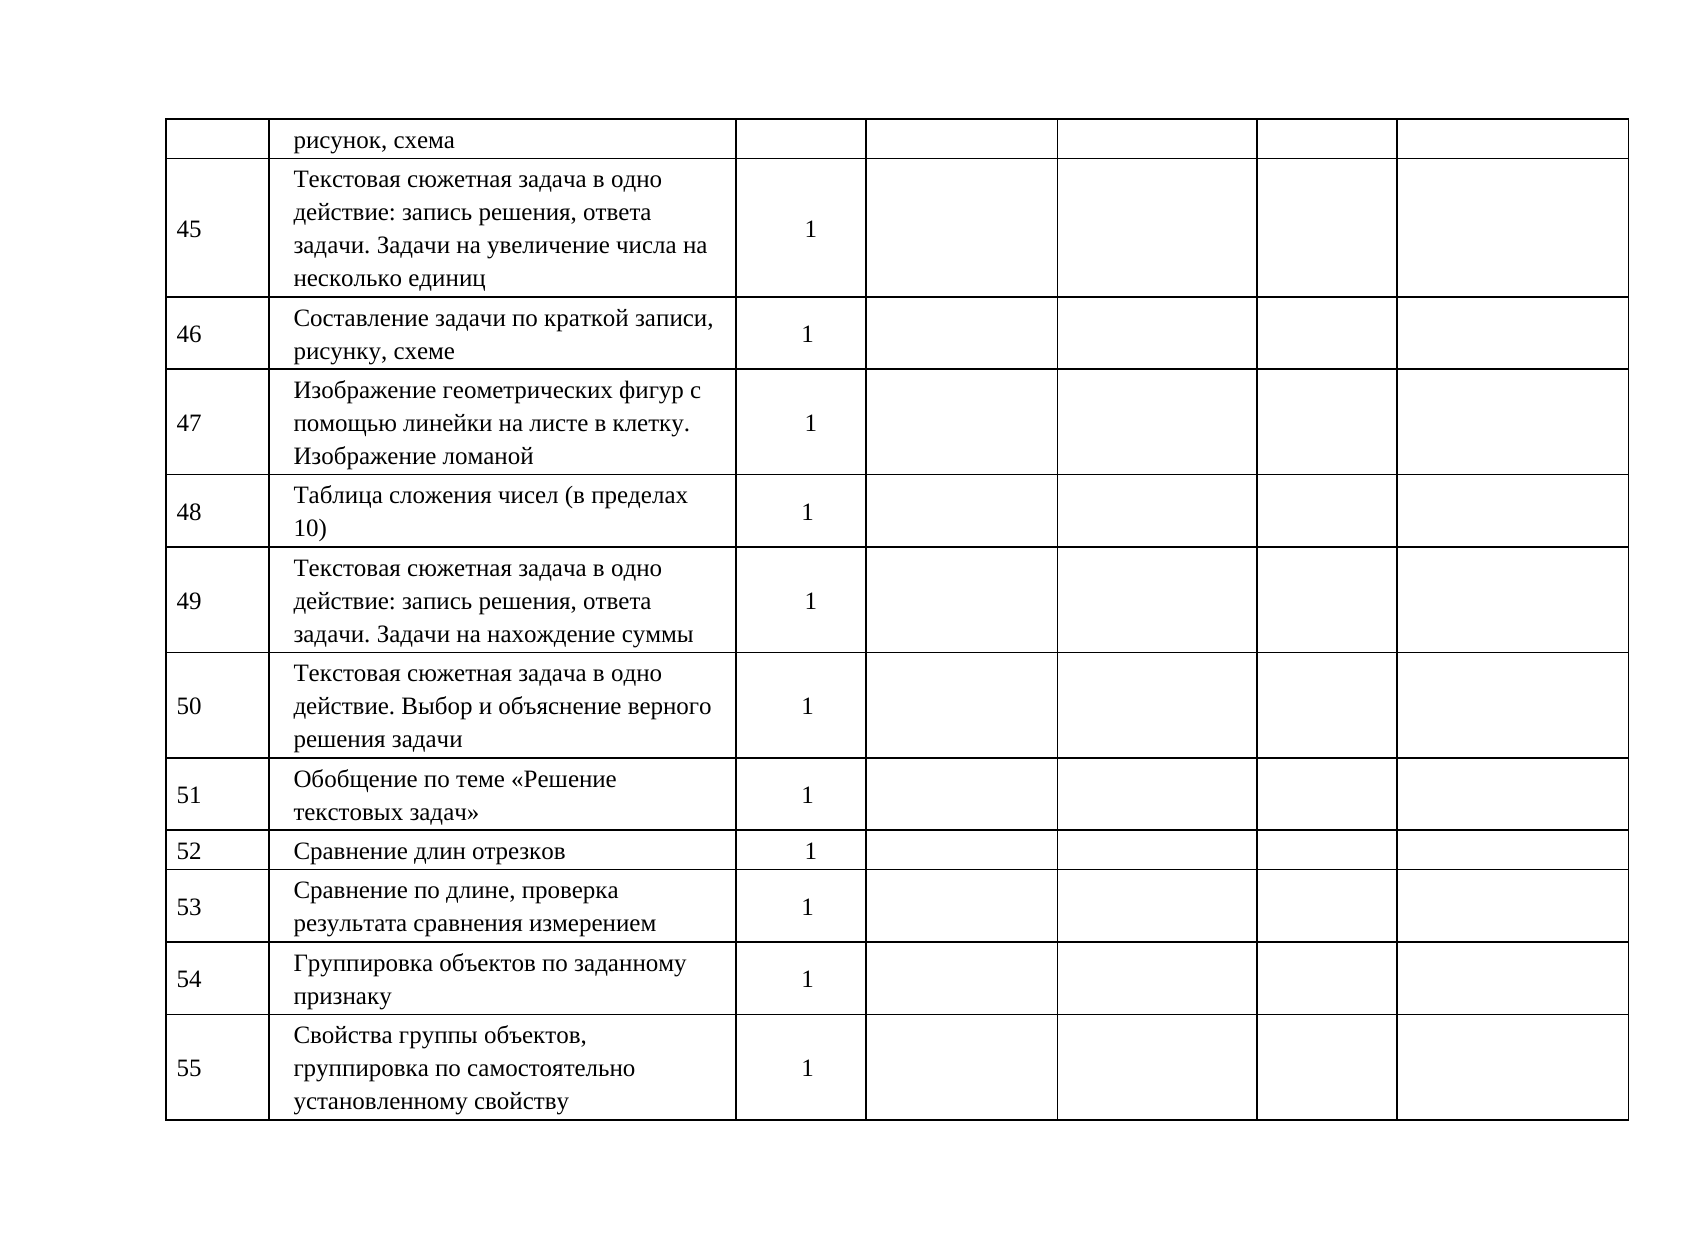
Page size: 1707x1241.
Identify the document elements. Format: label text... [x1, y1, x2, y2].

table_cell 1 [737, 943, 865, 1013]
table_cell [1058, 120, 1256, 157]
table_cell [1058, 653, 1256, 757]
table_cell [867, 759, 1057, 829]
table_cell 44 [167, 120, 268, 157]
table_cell [1398, 120, 1628, 157]
table_cell [1058, 831, 1256, 869]
table_cell [1258, 943, 1396, 1013]
table_cell [1258, 298, 1396, 368]
table_cell [1058, 298, 1256, 368]
table_cell [1058, 370, 1256, 474]
table_cell [867, 831, 1057, 869]
table_cell [1258, 159, 1396, 296]
table_cell [867, 159, 1057, 296]
table_cell [867, 548, 1057, 652]
table_cell [1058, 1015, 1256, 1119]
table_cell [867, 475, 1057, 546]
table_cell [1398, 653, 1628, 757]
table_cell [867, 1015, 1057, 1119]
table_cell Текстовая сюжетная задача в одно действие: запись решения, ответа задачи. Задачи на увеличение числа на несколько единиц [270, 159, 735, 296]
table_cell [1398, 831, 1628, 869]
table_cell [1398, 298, 1628, 368]
table_cell [1398, 475, 1628, 546]
table_cell 1 [737, 475, 865, 546]
table_cell [1398, 548, 1628, 652]
table_cell 45 [167, 159, 268, 296]
table_cell 1 [737, 120, 865, 157]
table_cell [1398, 159, 1628, 296]
table_cell [1398, 1015, 1628, 1119]
table_cell 51 [167, 759, 268, 829]
table_cell Свойства группы объектов, группировка по самостоятельно установленному свойству [270, 1015, 735, 1119]
table_cell 49 [167, 548, 268, 652]
table_cell [1258, 653, 1396, 757]
table_cell 48 [167, 475, 268, 546]
table_cell [867, 653, 1057, 757]
table_cell [1058, 870, 1256, 941]
table_cell Составление задачи по краткой записи, рисунку, схеме [270, 298, 735, 368]
table_cell [1058, 475, 1256, 546]
table_cell [1258, 370, 1396, 474]
table_cell 1 [737, 759, 865, 829]
table_cell [1258, 831, 1396, 869]
table_cell 1 [737, 831, 865, 869]
table_cell [1398, 759, 1628, 829]
table_cell Сравнение по длине, проверка результата сравнения измерением [270, 870, 735, 941]
table_cell 1 [737, 298, 865, 368]
table_cell [1398, 370, 1628, 474]
table_cell 55 [167, 1015, 268, 1119]
table_cell 1 [737, 653, 865, 757]
table_cell [867, 298, 1057, 368]
table_cell Обобщение по теме «Решение текстовых задач» [270, 759, 735, 829]
table_cell 52 [167, 831, 268, 869]
table_cell [1258, 120, 1396, 157]
table_cell [1398, 870, 1628, 941]
table_cell [1258, 870, 1396, 941]
table_cell [867, 943, 1057, 1013]
table_cell 46 [167, 298, 268, 368]
table_cell 1 [737, 370, 865, 474]
table_cell [1398, 943, 1628, 1013]
table_cell [1058, 159, 1256, 296]
table_cell Изображение геометрических фигур с помощью линейки на листе в клетку. Изображение ломаной [270, 370, 735, 474]
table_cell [270, 120, 735, 157]
table_cell [1258, 1015, 1396, 1119]
table_cell 53 [167, 870, 268, 941]
table_cell 54 [167, 943, 268, 1013]
table_cell 47 [167, 370, 268, 474]
table_cell [867, 120, 1057, 157]
table_cell Текстовая сюжетная задача в одно действие. Выбор и объяснение верного решения задачи [270, 653, 735, 757]
table_cell Группировка объектов по заданному признаку [270, 943, 735, 1013]
table_cell 1 [737, 870, 865, 941]
table_cell 50 [167, 653, 268, 757]
table_cell 1 [737, 548, 865, 652]
table_cell [1058, 943, 1256, 1013]
table_cell [1058, 759, 1256, 829]
table_cell [867, 870, 1057, 941]
table_cell [1258, 475, 1396, 546]
table_cell [1058, 548, 1256, 652]
table_cell Сравнение длин отрезков [270, 831, 735, 869]
table_cell Текстовая сюжетная задача в одно действие: запись решения, ответа задачи. Задачи на нахождение суммы [270, 548, 735, 652]
table_cell [1258, 759, 1396, 829]
table_cell Таблица сложения чисел (в пределах 10) [270, 475, 735, 546]
table_cell [867, 370, 1057, 474]
table_cell [1258, 548, 1396, 652]
table_cell 1 [737, 1015, 865, 1119]
table_cell 1 [737, 159, 865, 296]
